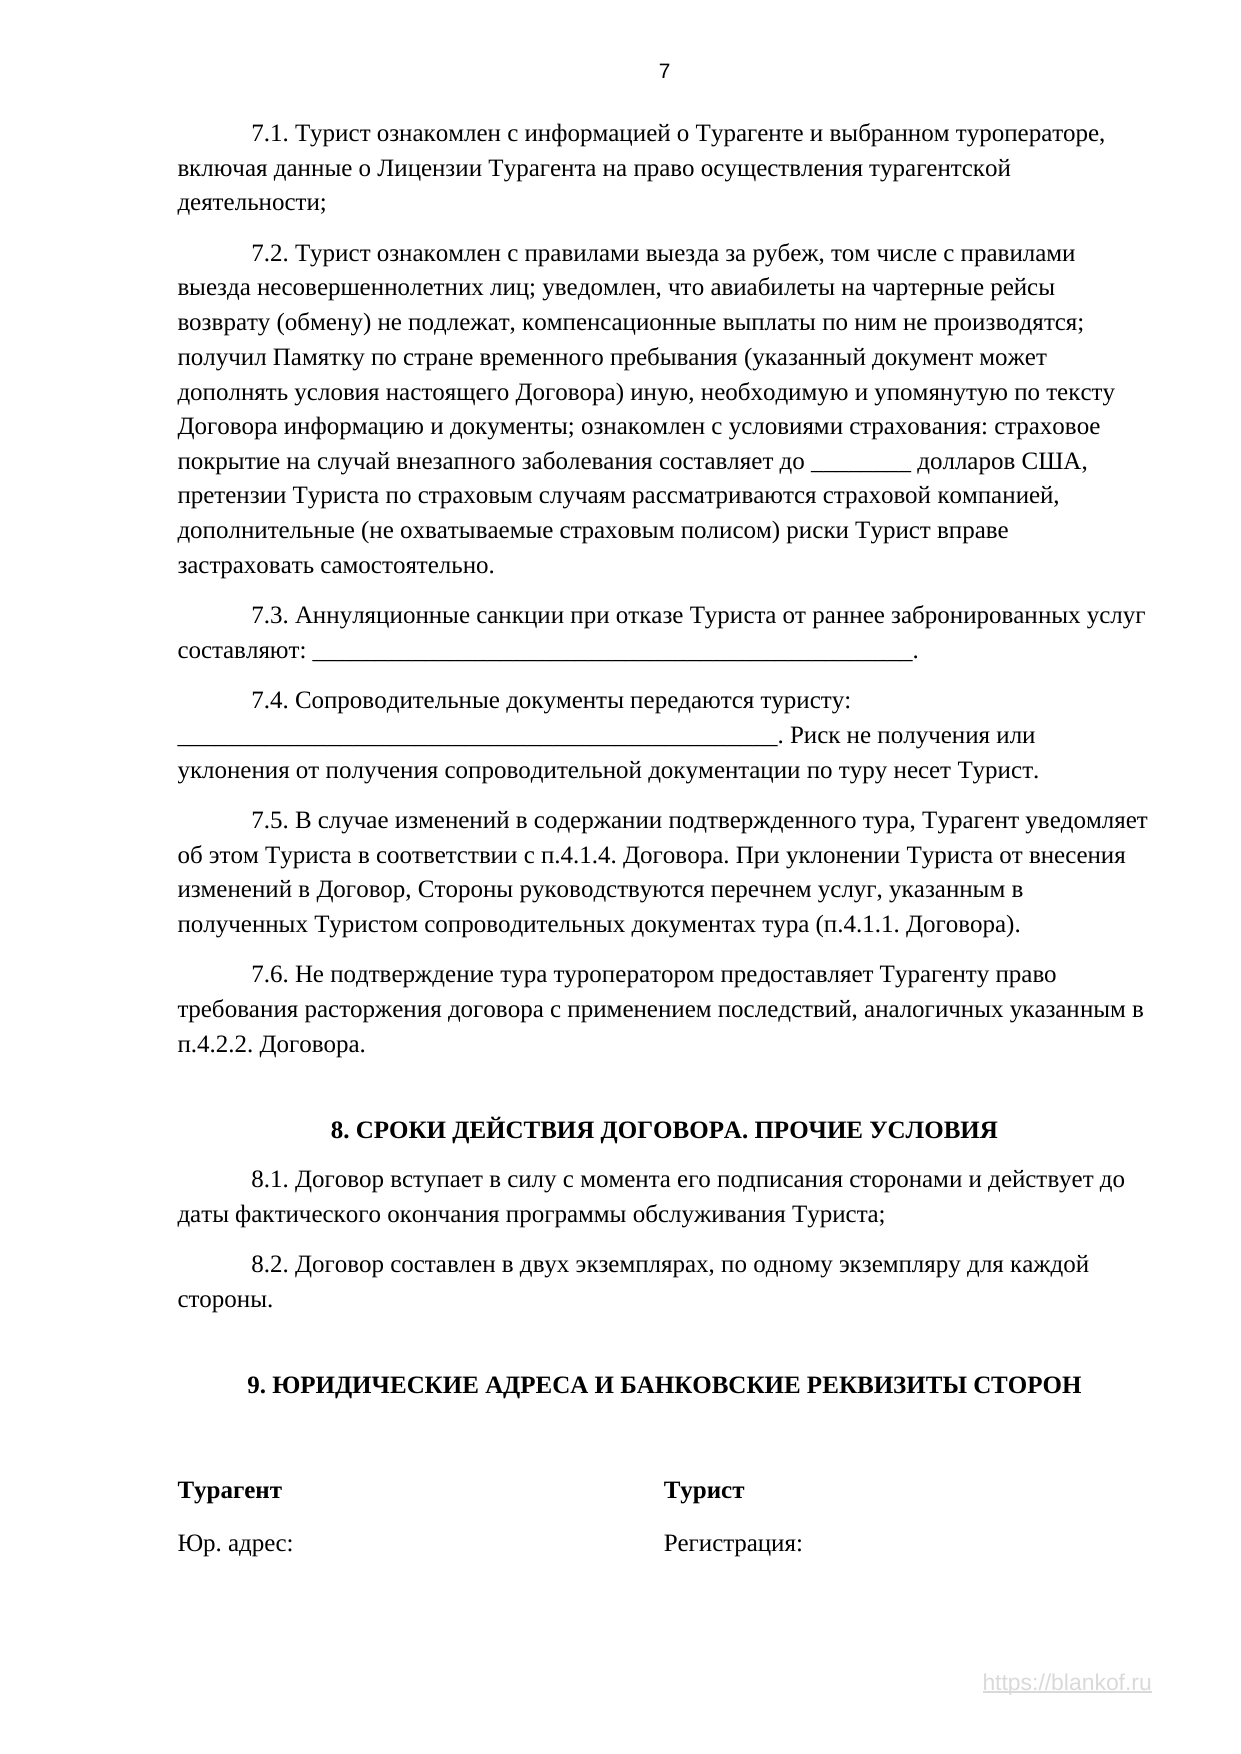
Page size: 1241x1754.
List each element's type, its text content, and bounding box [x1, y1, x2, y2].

text 7.4. Сопроводительные документы передаются туристу: ________________________________________________. Риск не получения или уклонения от получения сопроводительной документации по туру несет Турист. [177, 685, 1152, 783]
text 7.3. Аннуляционные санкции при отказе Туриста от раннее забронированных услуг составляют: ________________________________________________. [177, 600, 1152, 664]
text 7.1. Турист ознакомлен с информацией о Турагенте и выбранном туроператоре, включая данные о Лицензии Турагента на право осуществления турагентской деятельности; [177, 118, 1152, 216]
text 8.2. Договор составлен в двух экземплярах, по одному экземпляру для каждой стороны. [177, 1249, 1152, 1313]
text 8.1. Договор вступает в силу с момента его подписания сторонами и действует до даты фактического окончания программы обслуживания Туриста; [177, 1164, 1152, 1228]
text 7.5. В случае изменений в содержании подтвержденного тура, Турагент уведомляет об этом Туриста в соответствии с п.4.1.4. Договора. При уклонении Туриста от внесения изменений в Договор, Стороны руководствуются перечнем услуг, указанным в полученных Туристом сопроводительных документах тура (п.4.1.1. Договора). [177, 805, 1152, 938]
text 7.6. Не подтверждение тура туроператором предоставляет Турагенту право требования расторжения договора с применением последствий, аналогичных указанным в п.4.2.2. Договора. [177, 959, 1152, 1057]
text 7.2. Турист ознакомлен с правилами выезда за рубеж, том числе с правилами выезда несовершеннолетних лиц; уведомлен, что авиабилеты на чартерные рейсы возврату (обмену) не подлежат, компенсационные выплаты по ним не производятся; получил Памятку по стране временного пребывания (указанный документ может дополнять условия настоящего Договора) иную, необходимую и упомянутую по тексту Договора информацию и документы; ознакомлен с условиями страхования: страховое покрытие на случай внезапного заболевания составляет до ________ долларов США, претензии Туриста по страховым случаям рассматриваются страховой компанией, дополнительные (не охватываемые страховым полисом) риски Турист вправе застраховать самостоятельно. [177, 238, 1152, 579]
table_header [663, 1475, 1150, 1582]
text 9. ЮРИДИЧЕСКИЕ АДРЕСА И БАНКОВСКИЕ РЕКВИЗИТЫ СТОРОН [177, 1371, 1152, 1399]
text 8. СРОКИ ДЕЙСТВИЯ ДОГОВОРА. ПРОЧИЕ УСЛОВИЯ [177, 1116, 1152, 1144]
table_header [177, 1475, 662, 1582]
